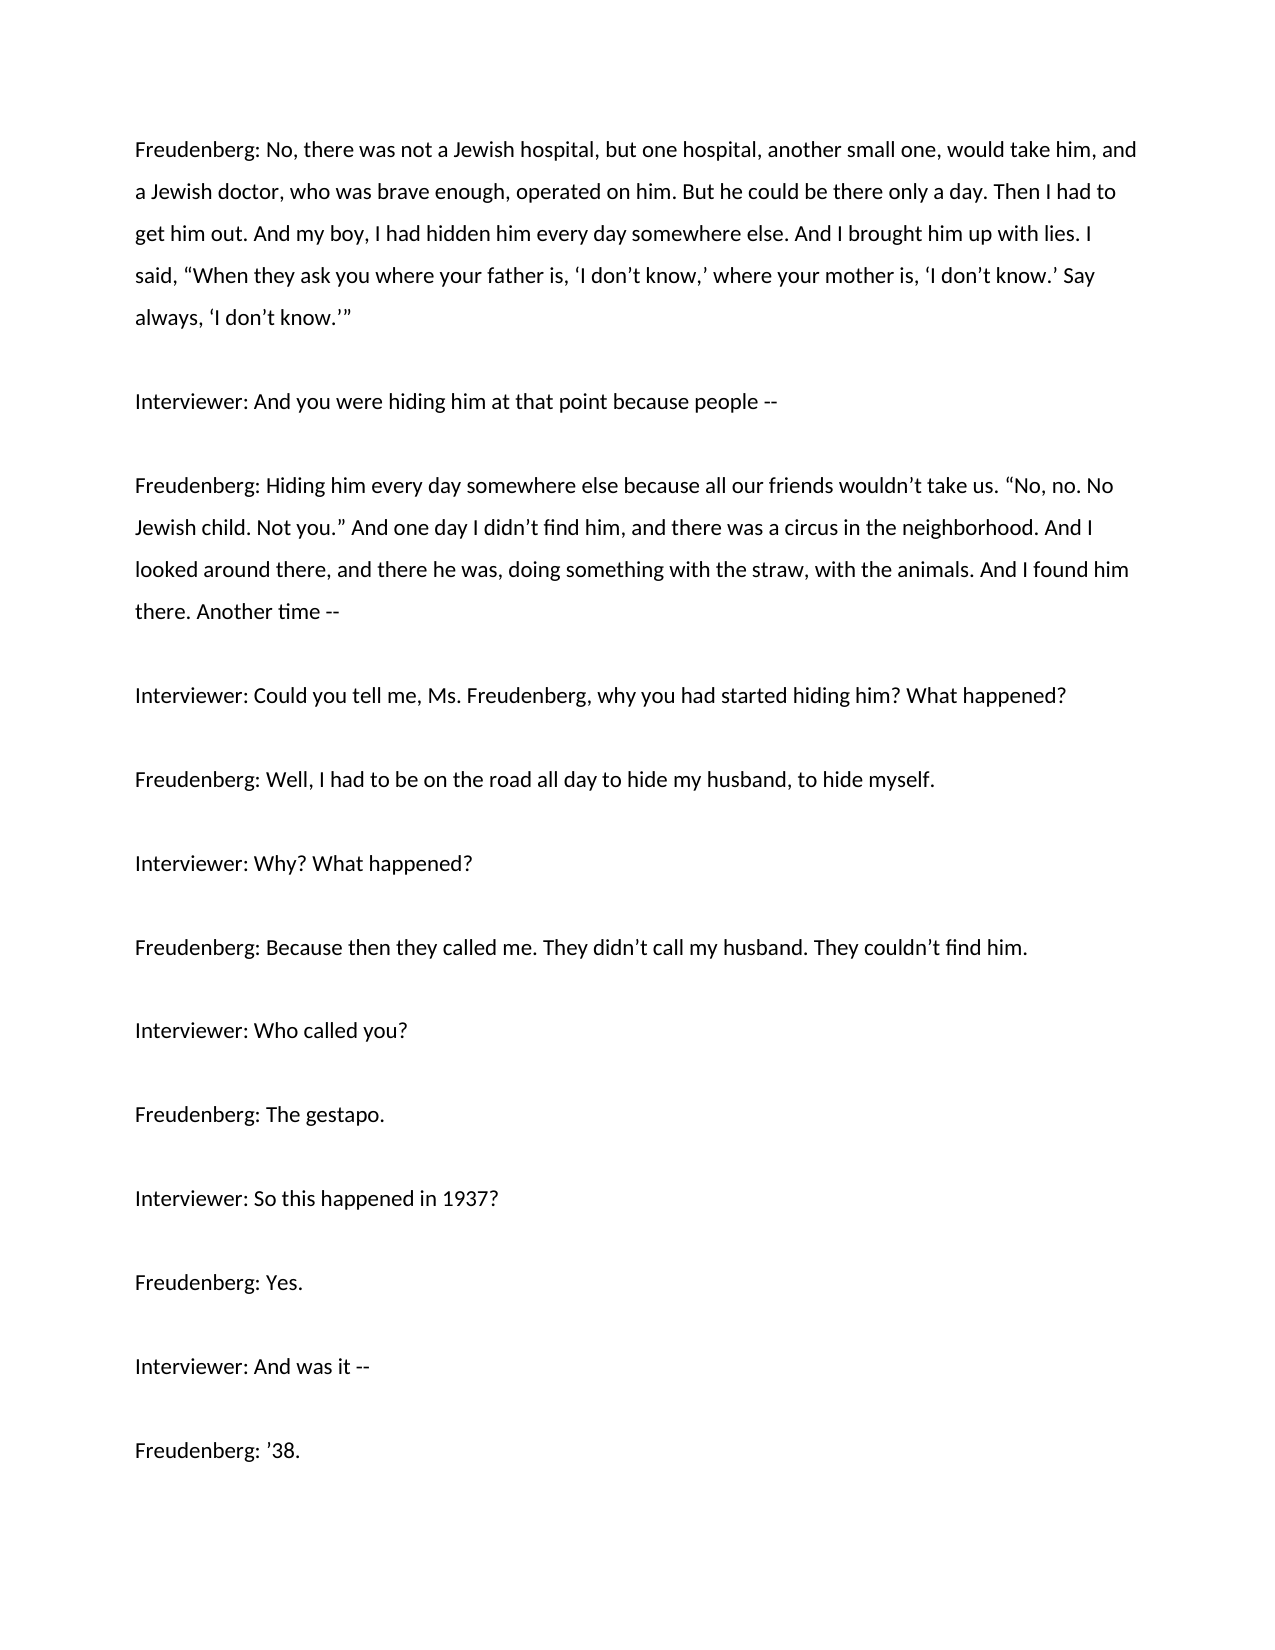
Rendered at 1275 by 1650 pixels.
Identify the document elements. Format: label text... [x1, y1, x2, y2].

text Interviewer: Could you tell me, Ms. Freudenberg, why you had started hiding him? What happened? [135, 681, 1140, 709]
text Freudenberg: Hiding him every day somewhere else because all our friends wouldn’t take us. “No, no. No Jewish child. Not you.” And one day I didn’t find him, and there was a circus in the neighborhood. And I looked around there, and there he was, doing something with the straw, with the animals. And I found him there. Another time -- [135, 471, 1140, 625]
text Freudenberg: Yes. [135, 1268, 1140, 1296]
text Interviewer: And was it -- [135, 1352, 1140, 1380]
text Interviewer: Who called you? [135, 1017, 1140, 1044]
text Interviewer: So this happened in 1937? [135, 1184, 1140, 1212]
text Interviewer: Why? What happened? [135, 849, 1140, 877]
text Interviewer: And you were hiding him at that point because people -- [135, 387, 1140, 415]
text Freudenberg: Because then they called me. They didn’t call my husband. They couldn’t find him. [135, 933, 1140, 961]
text Freudenberg: ’38. [135, 1436, 1140, 1464]
text Freudenberg: No, there was not a Jewish hospital, but one hospital, another small one, would take him, and a Jewish doctor, who was brave enough, operated on him. But he could be there only a day. Then I had to get him out. And my boy, I had hidden him every day somewhere else. And I brought him up with lies. I said, “When they ask you where your father is, ‘I don’t know,’ where your mother is, ‘I don’t know.’ Say always, ‘I don’t know.’” [135, 135, 1140, 331]
text Freudenberg: The gestapo. [135, 1101, 1140, 1128]
text Freudenberg: Well, I had to be on the road all day to hide my husband, to hide myself. [135, 765, 1140, 793]
